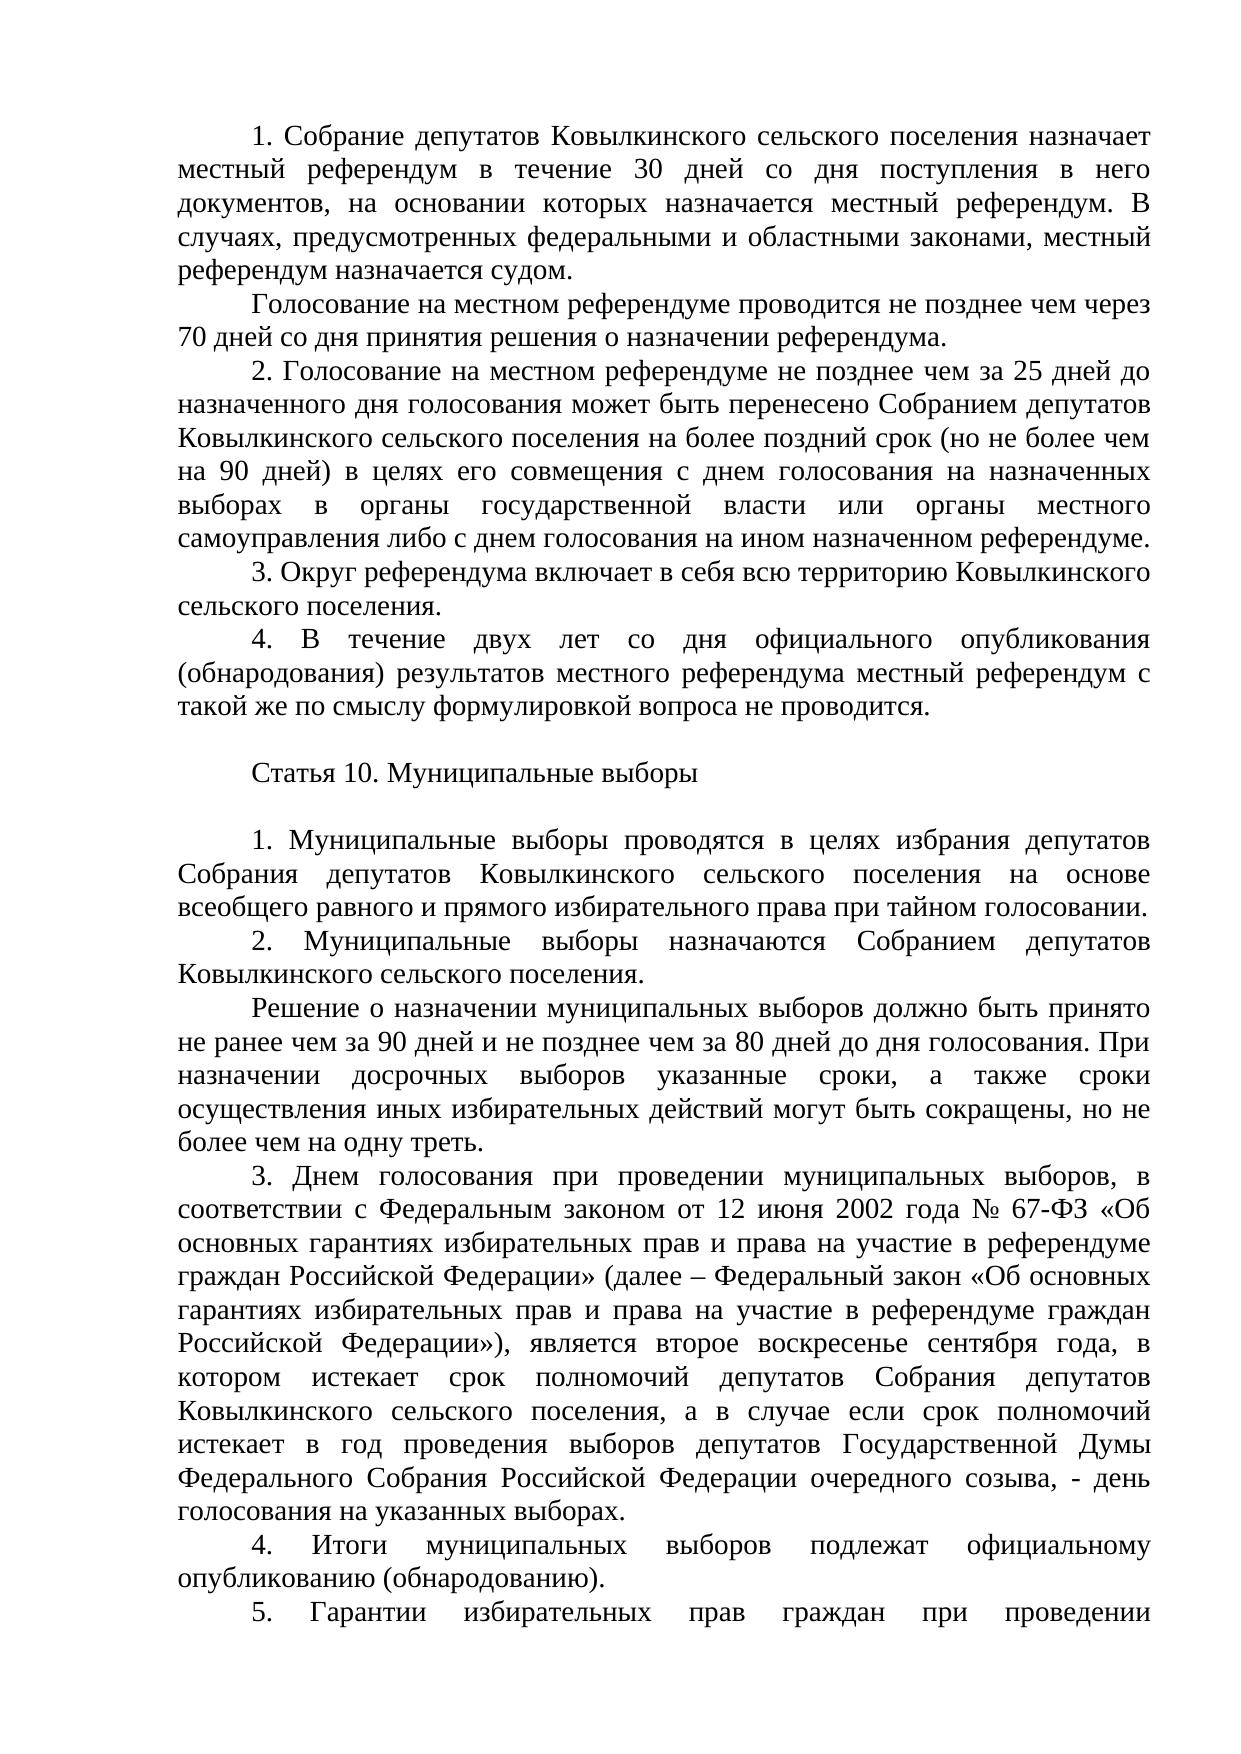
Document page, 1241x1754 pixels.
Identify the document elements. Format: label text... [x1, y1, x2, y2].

text 4. Итоги муниципальных выборов подлежат официальному опубликованию (обнародованию). [177, 1527, 1152, 1594]
text Статья 10. Муниципальные выборы [177, 755, 1152, 789]
text 3. Днем голосования при проведении муниципальных выборов, в соответствии с Федеральным законом от 12 июня 2002 года № 67-ФЗ «Об основных гарантиях избирательных прав и права на участие в референдуме граждан Российской Федерации» (далее – Федеральный закон «Об основных гарантиях избирательных прав и права на участие в референдуме граждан Российской Федерации»), является второе воскресенье сентября года, в котором истекает срок полномочий депутатов Собрания депутатов Ковылкинского сельского поселения, а в случае если срок полномочий истекает в год проведения выборов депутатов Государственной Думы Федерального Собрания Российской Федерации очередного созыва, - день голосования на указанных выборах. [177, 1158, 1152, 1527]
text 1. Собрание депутатов Ковылкинского сельского поселения назначает местный референдум в течение 30 дней со дня поступления в него документов, на основании которых назначается местный референдум. В случаях, предусмотренных федеральными и областными законами, местный референдум назначается судом. [177, 118, 1152, 286]
text 1. Муниципальные выборы проводятся в целях избрания депутатов Собрания депутатов Ковылкинского сельского поселения на основе всеобщего равного и прямого избирательного права при тайном голосовании. [177, 822, 1152, 923]
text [177, 1594, 1152, 1627]
text Решение о назначении муниципальных выборов должно быть принято не ранее чем за 90 дней и не позднее чем за 80 дней до дня голосования. При назначении досрочных выборов указанные сроки, а также сроки осуществления иных избирательных действий могут быть сокращены, но не более чем на одну треть. [177, 990, 1152, 1158]
text 2. Голосование на местном референдуме не позднее чем за 25 дней до назначенного дня голосования может быть перенесено Собранием депутатов Ковылкинского сельского поселения на более поздний срок (но не более чем на 90 дней) в целях его совмещения с днем голосования на назначенных выборах в органы государственной власти или органы местного самоуправления либо с днем голосования на ином назначенном референдуме. [177, 353, 1152, 554]
text Голосование на местном референдуме проводится не позднее чем через 70 дней со дня принятия решения о назначении референдума. [177, 286, 1152, 353]
text 3. Округ референдума включает в себя всю территорию Ковылкинского сельского поселения. [177, 554, 1152, 621]
text 4. В течение двух лет со дня официального опубликования (обнародования) результатов местного референдума местный референдум с такой же по смыслу формулировкой вопроса не проводится. [177, 621, 1152, 722]
text 2. Муниципальные выборы назначаются Собранием депутатов Ковылкинского сельского поселения. [177, 923, 1152, 990]
